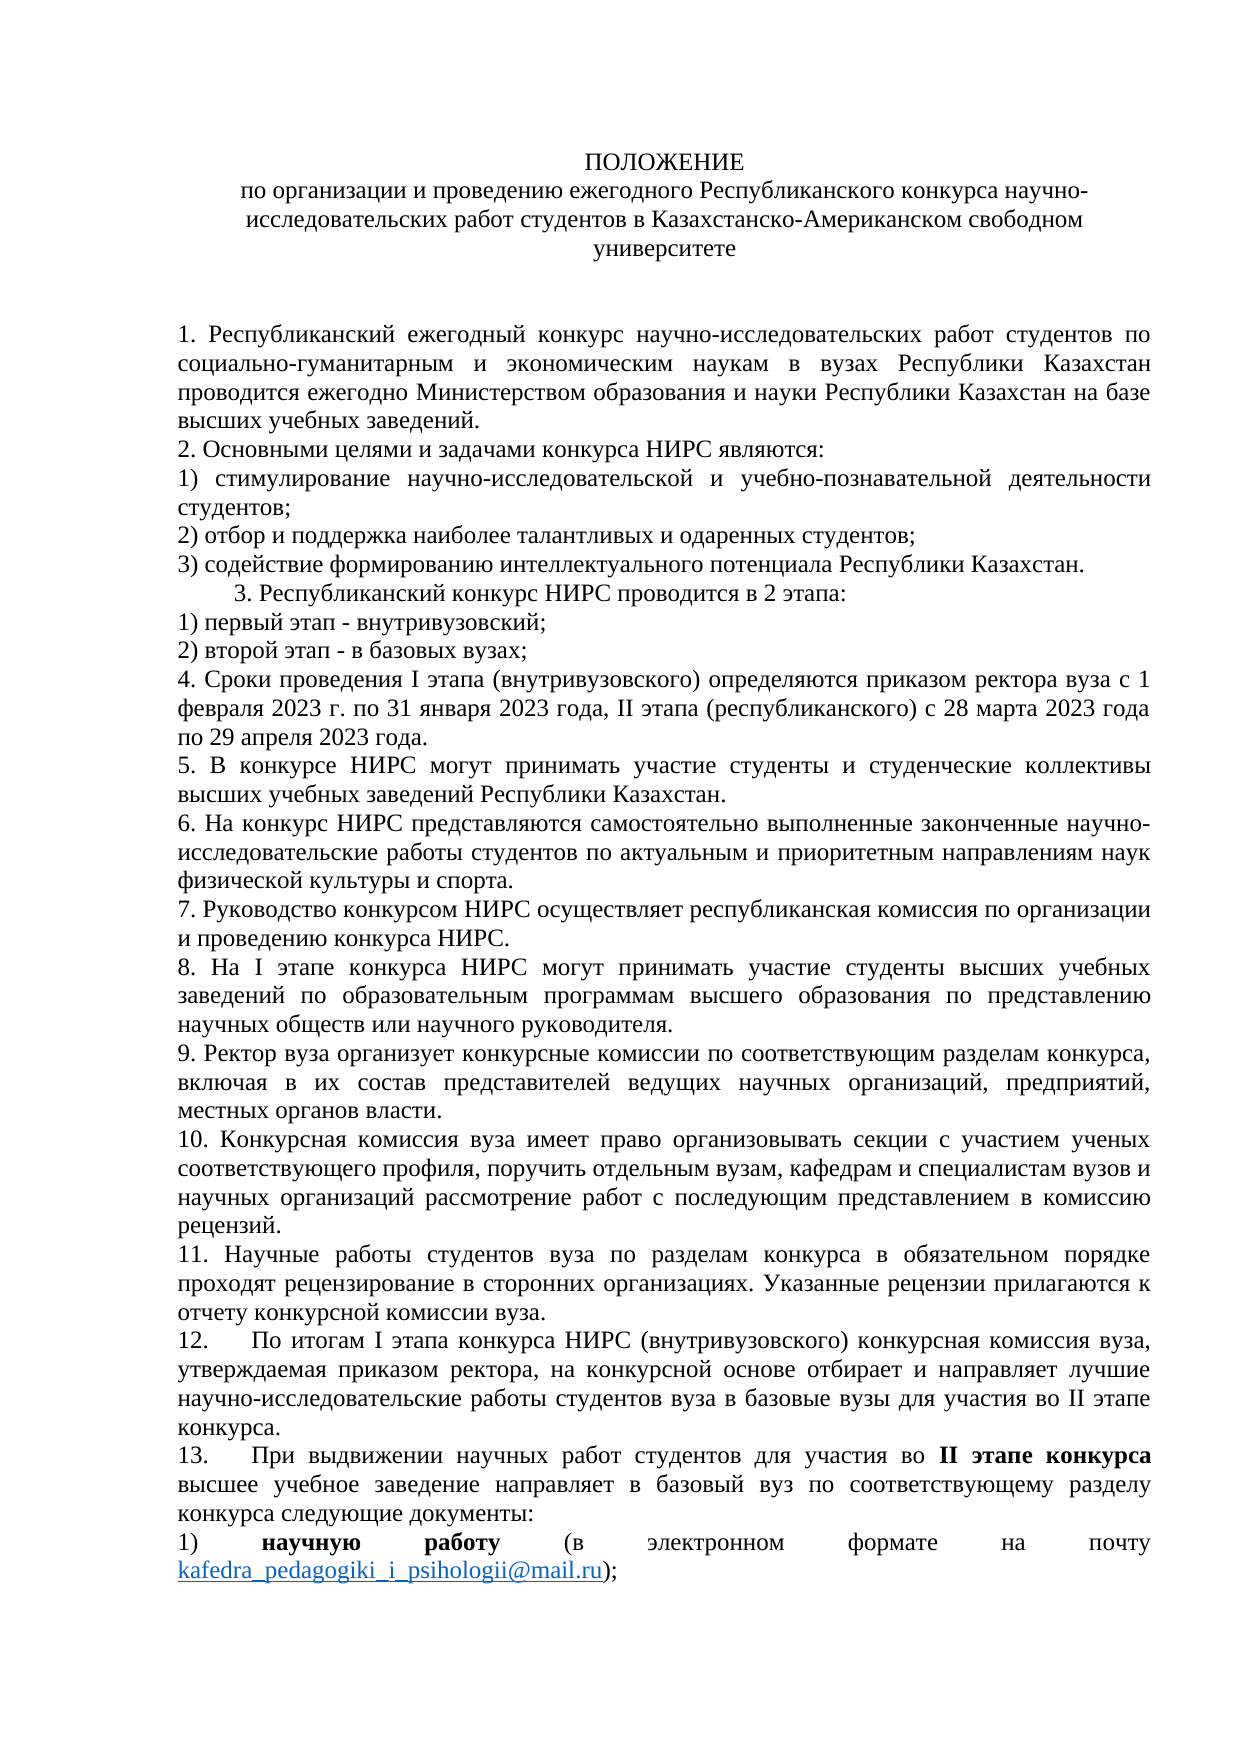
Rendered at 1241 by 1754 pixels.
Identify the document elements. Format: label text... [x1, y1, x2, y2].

text 1) первый этап - внутривузовский; [177, 607, 1152, 636]
text 2) отбор и поддержка наиболее талантливых и одаренных студентов; [177, 521, 1152, 549]
text 6. На конкурс НИРС представляются самостоятельно выполненные законченные научно-исследовательские работы студентов по актуальным и приоритетным направлениям наук физической культуры и спорта. [177, 808, 1152, 894]
text 7. Руководство конкурсом НИРС осуществляет республиканская комиссия по организации и проведению конкурса НИРС. [177, 894, 1152, 952]
text 1) научную работу (в электронном формате на почту kafedra_pedagogiki_i_psihologii@mail.ru); [177, 1527, 1152, 1584]
text ПОЛОЖЕНИЕ [177, 147, 1152, 176]
text 9. Ректор вуза организует конкурсные комиссии по соответствующим разделам конкурса, включая в их состав представителей ведущих научных организаций, предприятий, местных органов власти. [177, 1038, 1152, 1124]
text 1) стимулирование научно-исследовательской и учебно-познавательной деятельности студентов; [177, 463, 1152, 521]
text по организации и проведению ежегодного Республиканского конкурса научно-исследовательских работ студентов в Казахстанско-Американском свободном университете [177, 176, 1152, 262]
text 13. При выдвижении научных работ студентов для участия во II этапе конкурса высшее учебное заведение направляет в базовый вуз по соответствующему разделу конкурса следующие документы: [177, 1441, 1152, 1527]
text 10. Конкурсная комиссия вуза имеет право организовывать секции с участием ученых соответствующего профиля, поручить отдельным вузам, кафедрам и специалистам вузов и научных организаций рассмотрение работ с последующим представлением в комиссию рецензий. [177, 1124, 1152, 1239]
text 8. На I этапе конкурса НИРС могут принимать участие студенты высших учебных заведений по образовательным программам высшего образования по представлению научных обществ или научного руководителя. [177, 952, 1152, 1038]
text 1. Республиканский ежегодный конкурс научно-исследовательских работ студентов по социально-гуманитарным и экономическим наукам в вузах Республики Казахстан проводится ежегодно Министерством образования и науки Республики Казахстан на базе высших учебных заведений. [177, 319, 1152, 434]
text 5. В конкурсе НИРС могут принимать участие студенты и студенческие коллективы высших учебных заведений Республики Казахстан. [177, 751, 1152, 808]
text 2. Основными целями и задачами конкурса НИРС являются: [177, 434, 1152, 463]
text 11. Научные работы студентов вуза по разделам конкурса в обязательном порядке проходят рецензирование в сторонних организациях. Указанные рецензии прилагаются к отчету конкурсной комиссии вуза. [177, 1239, 1152, 1326]
text 4. Сроки проведения I этапа (внутривузовского) определяются приказом ректора вуза с 1 февраля 2023 г. по 31 января 2023 года, II этапа (республиканского) с 28 марта 2023 года по 29 апреля 2023 года. [177, 664, 1152, 751]
text 12. По итогам I этапа конкурса НИРС (внутривузовского) конкурсная комиссия вуза, утверждаемая приказом ректора, на конкурсной основе отбирает и направляет лучшие научно-исследовательские работы студентов вуза в базовые вузы для участия во II этапе конкурса. [177, 1326, 1152, 1441]
text 2) второй этап - в базовых вузах; [177, 636, 1152, 664]
text 3) содействие формированию интеллектуального потенциала Республики Казахстан. [177, 549, 1152, 578]
text 3. Республиканский конкурс НИРС проводится в 2 этапа: [177, 578, 1152, 607]
